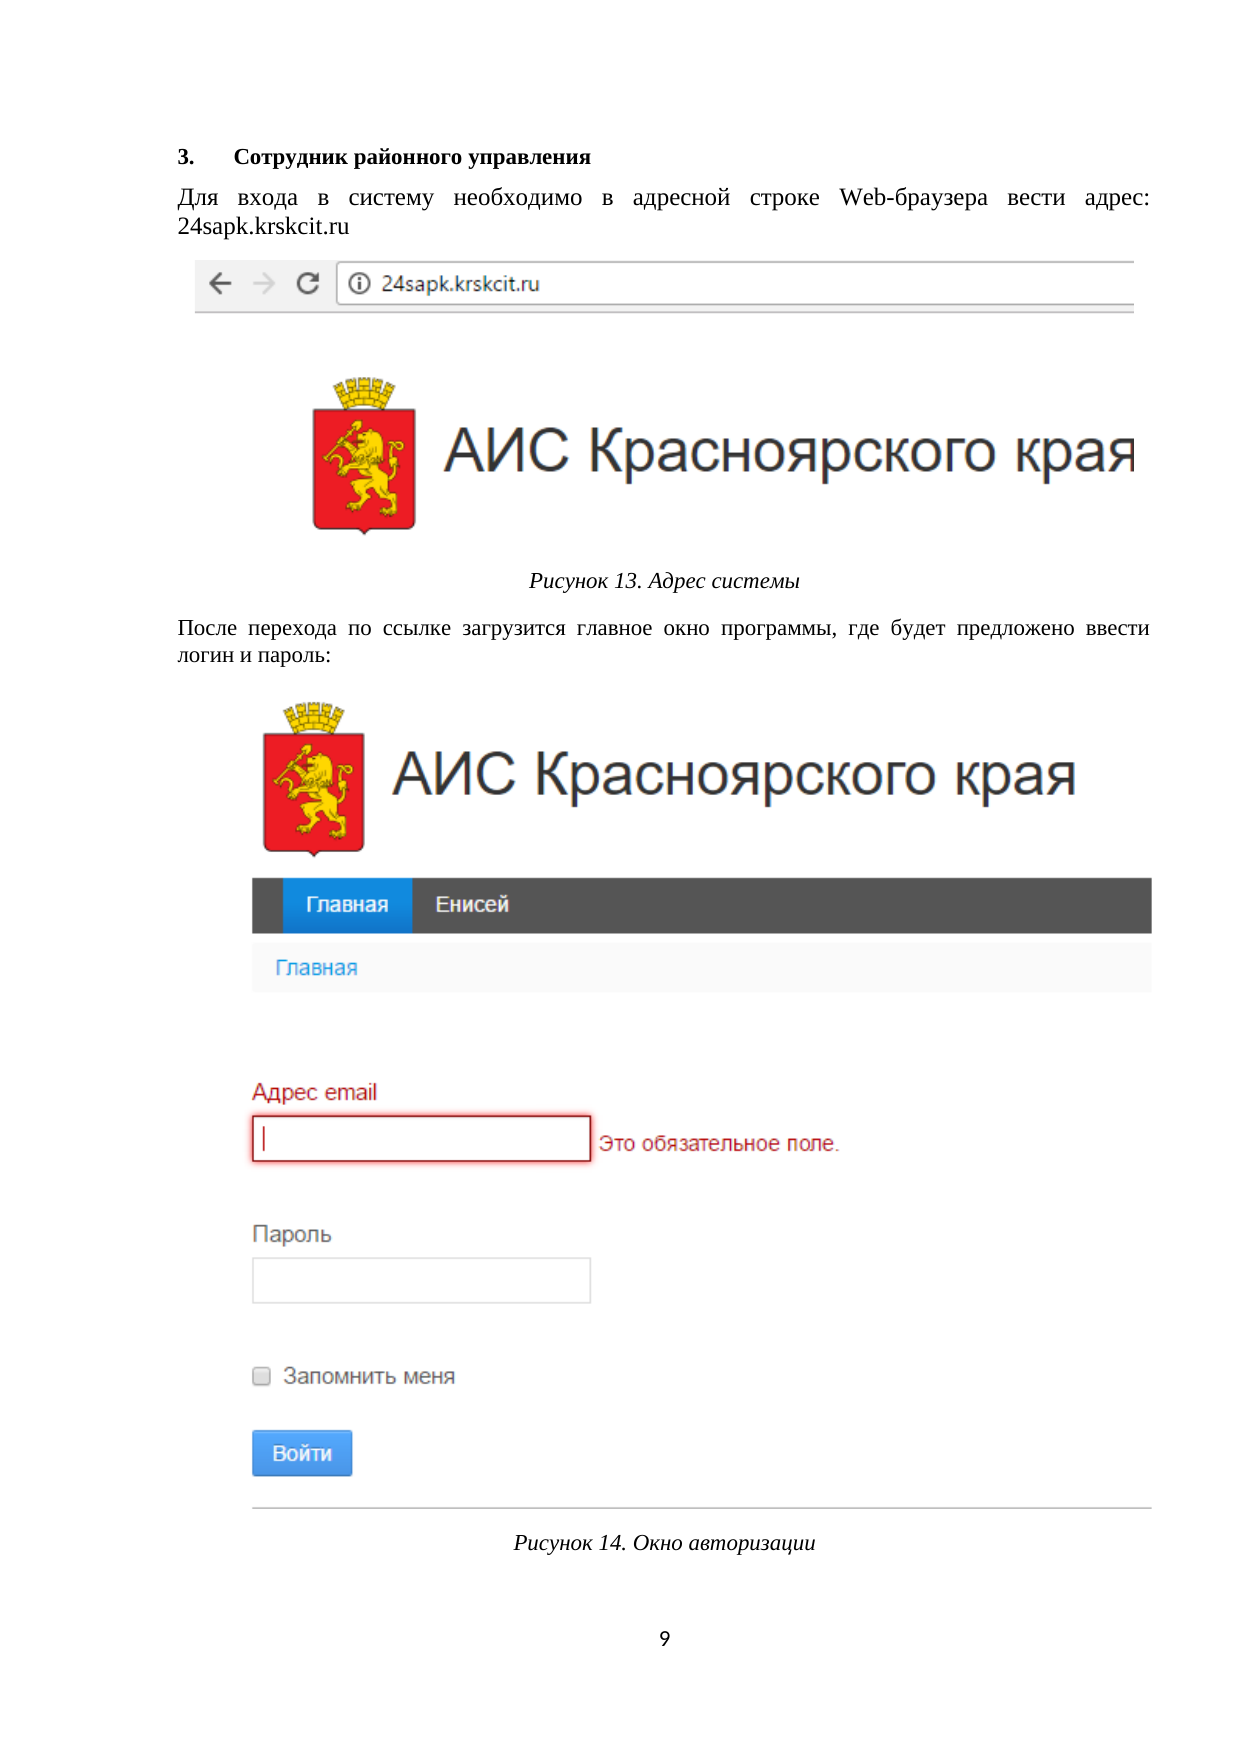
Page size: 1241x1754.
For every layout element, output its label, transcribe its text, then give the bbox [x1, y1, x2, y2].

text Рисунок 14. Окно авторизации [177, 1529, 1152, 1556]
text Для входа в систему необходимо в адресной строке Web-браузера вести адрес: 24sapk.krskcit.ru [177, 182, 1152, 239]
subtitle Сотрудник районного управления [177, 143, 1152, 169]
text После перехода по ссылке загрузится главное окно программы, где будет предложено ввести логин и пароль: [177, 614, 1152, 667]
text Рисунок 13. Адрес системы [177, 567, 1152, 593]
picture [194, 260, 1134, 547]
picture [177, 687, 1152, 1509]
